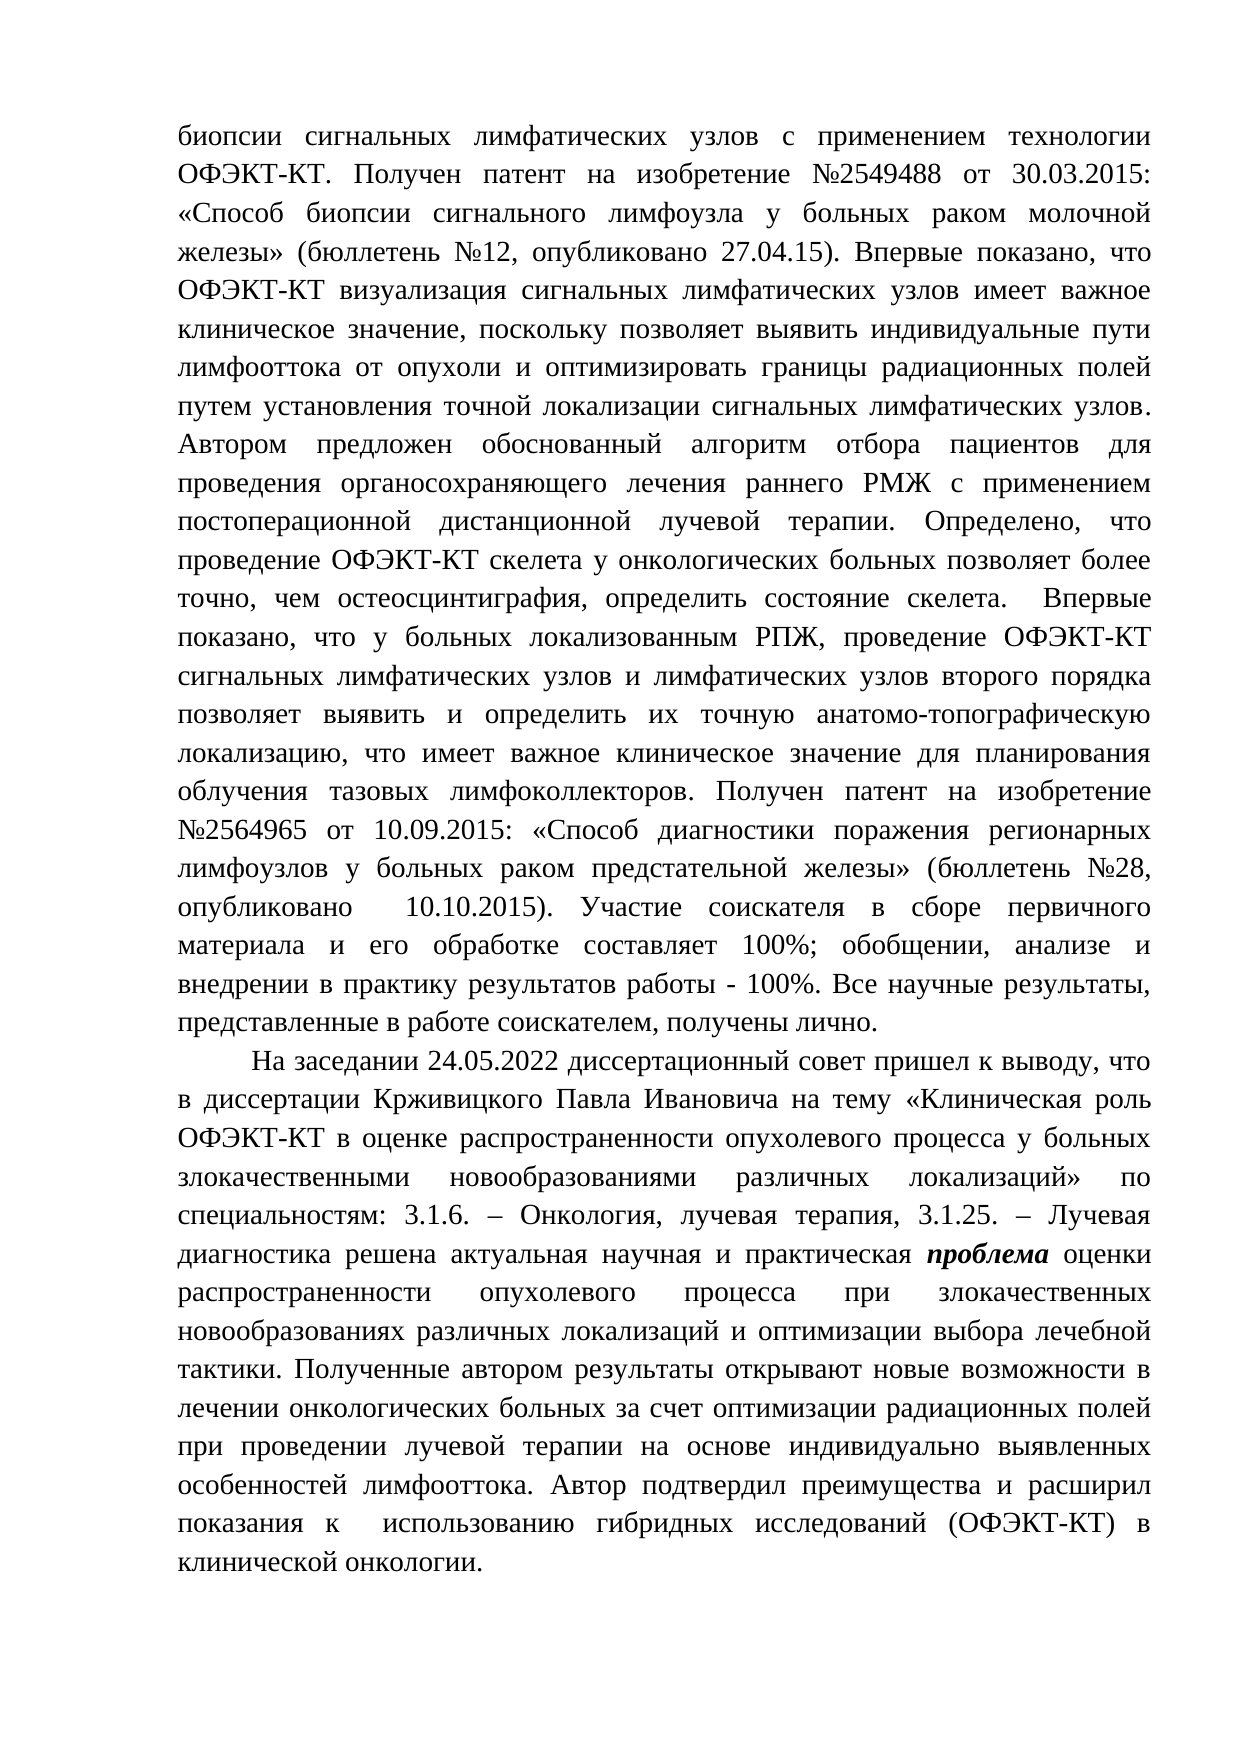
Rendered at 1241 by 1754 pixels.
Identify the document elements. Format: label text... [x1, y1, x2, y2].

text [177, 118, 1152, 1038]
text На заседании 24.05.2022 диссертационный совет пришел к выводу, что в диссертации Крживицкого Павла Ивановича на тему «Клиническая роль ОФЭКТ-КТ в оценке распространенности опухолевого процесса у больных злокачественными новообразованиями различных локализаций» по специальностям: 3.1.6. – Онкология, лучевая терапия, 3.1.25. – Лучевая диагностика решена актуальная научная и практическая проблема оценки распространенности опухолевого процесса при злокачественных новообразованиях различных локализаций и оптимизации выбора лечебной тактики. Полученные автором результаты открывают новые возможности в лечении онкологических больных за счет оптимизации радиационных полей при проведении лучевой терапии на основе индивидуально выявленных особенностей лимфооттока. Автор подтвердил преимущества и расширил показания к использованию гибридных исследований (ОФЭКТ-КТ) в клинической онкологии. [177, 1043, 1152, 1578]
